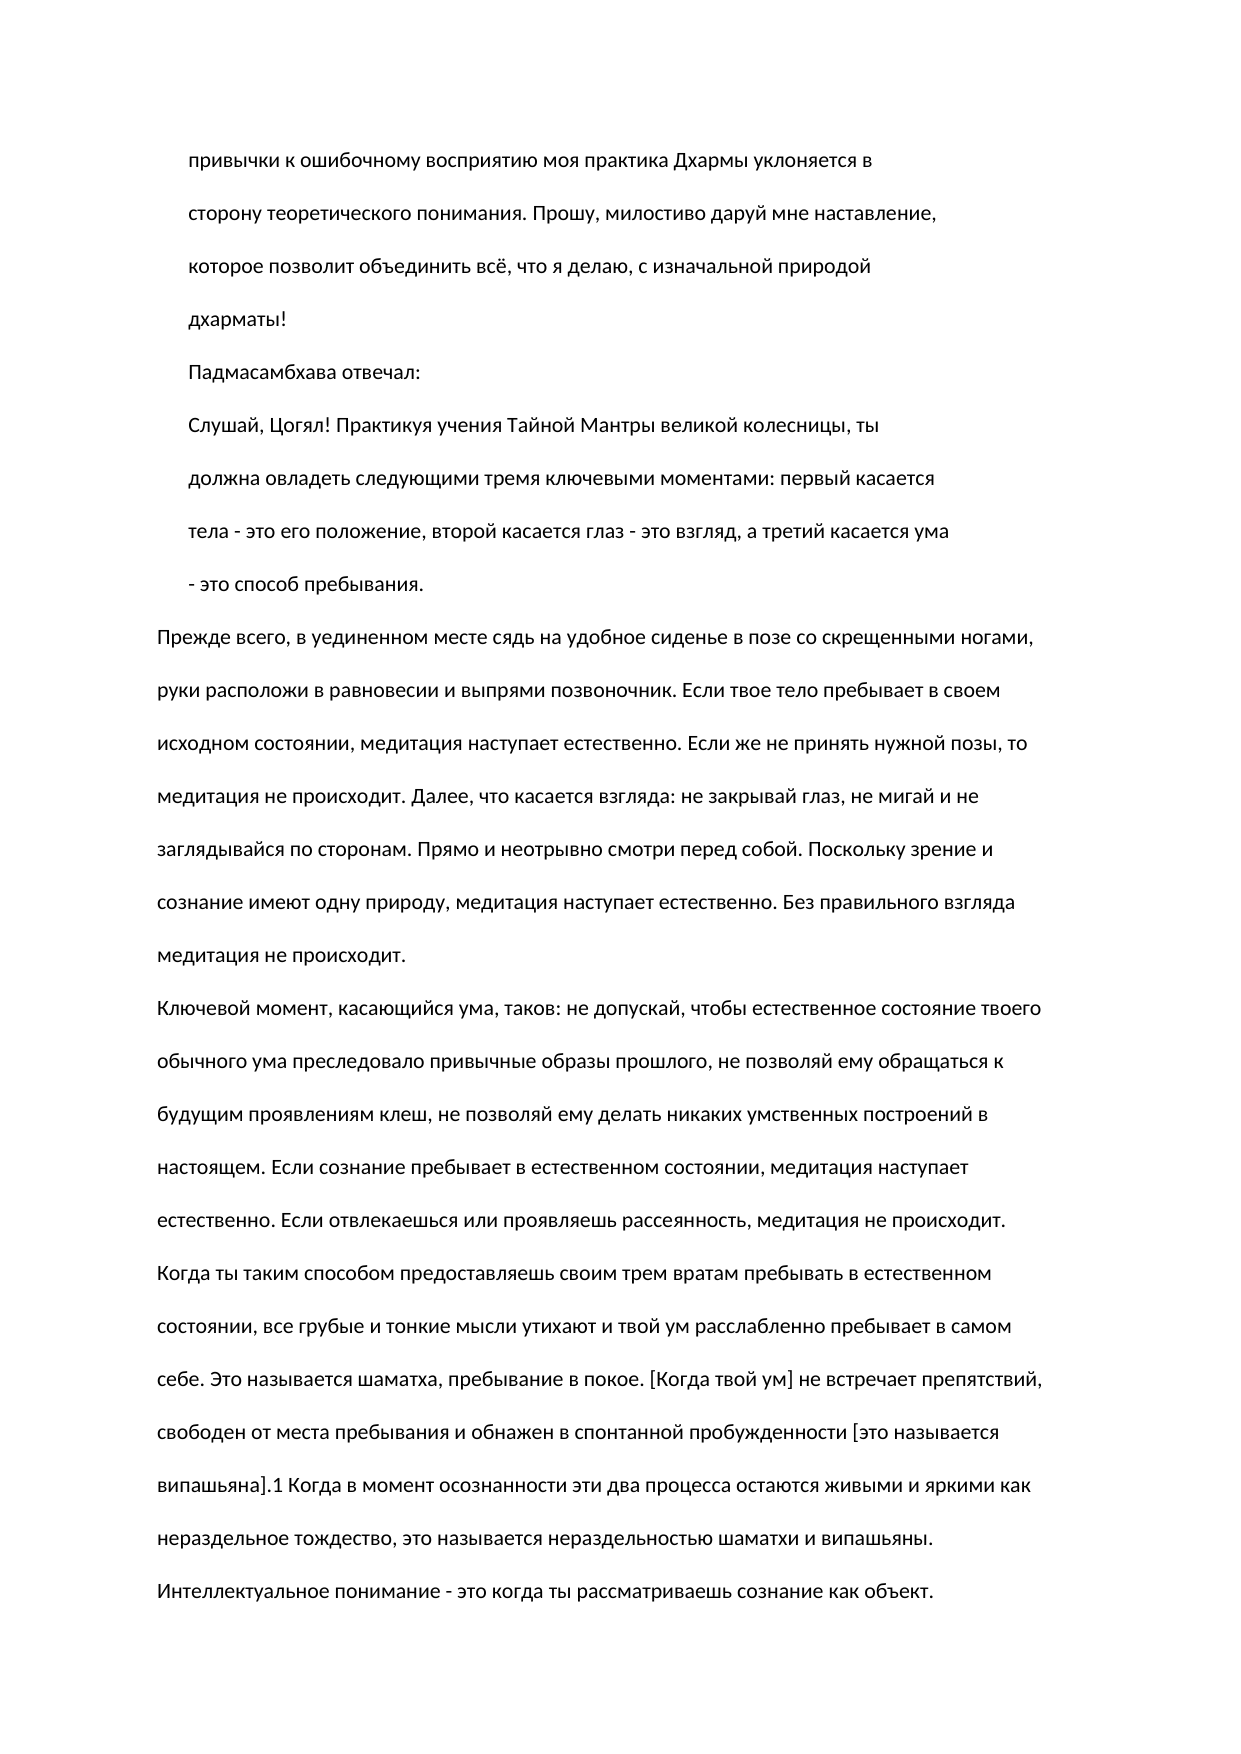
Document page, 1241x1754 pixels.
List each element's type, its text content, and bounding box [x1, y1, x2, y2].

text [188, 125, 951, 337]
text Слушай, Цогял! Практикуя учения Тайной Мантры великой колесницы, ты должна овладеть следующими тремя ключевыми моментами: первый касается тела - это его положение, второй касается глаз - это взгляд, а третий касается ума - это способ пребывания. [188, 390, 951, 602]
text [157, 1238, 1063, 1609]
text Падмасамбхава отвечал: [188, 337, 1088, 390]
text Прежде всего, в уединенном месте сядь на удобное сиденье в позе со скрещенными ногами, руки расположи в равновесии и выпрями позвоночник. Если твое тело пребывает в своем исходном состоянии, медитация наступает естественно. Если же не принять нужной позы, то медитация не происходит. Далее, что касается взгляда: не закрывай глаз, не мигай и не заглядывайся по сторонам. Прямо и неотрывно смотри перед собой. Поскольку зрение и сознание имеют одну природу, медитация наступает естественно. Без правильного взгляда медитация не происходит. [157, 602, 1063, 973]
text Ключевой момент, касающийся ума, таков: не допускай, чтобы естественное состояние твоего обычного ума преследовало привычные образы прошлого, не позволяй ему обращаться к будущим проявлениям клеш, не позволяй ему делать никаких умственных построений в настоящем. Если сознание пребывает в естественном состоянии, медитация наступает естественно. Если отвлекаешься или проявляешь рассеянность, медитация не происходит. [157, 973, 1063, 1238]
